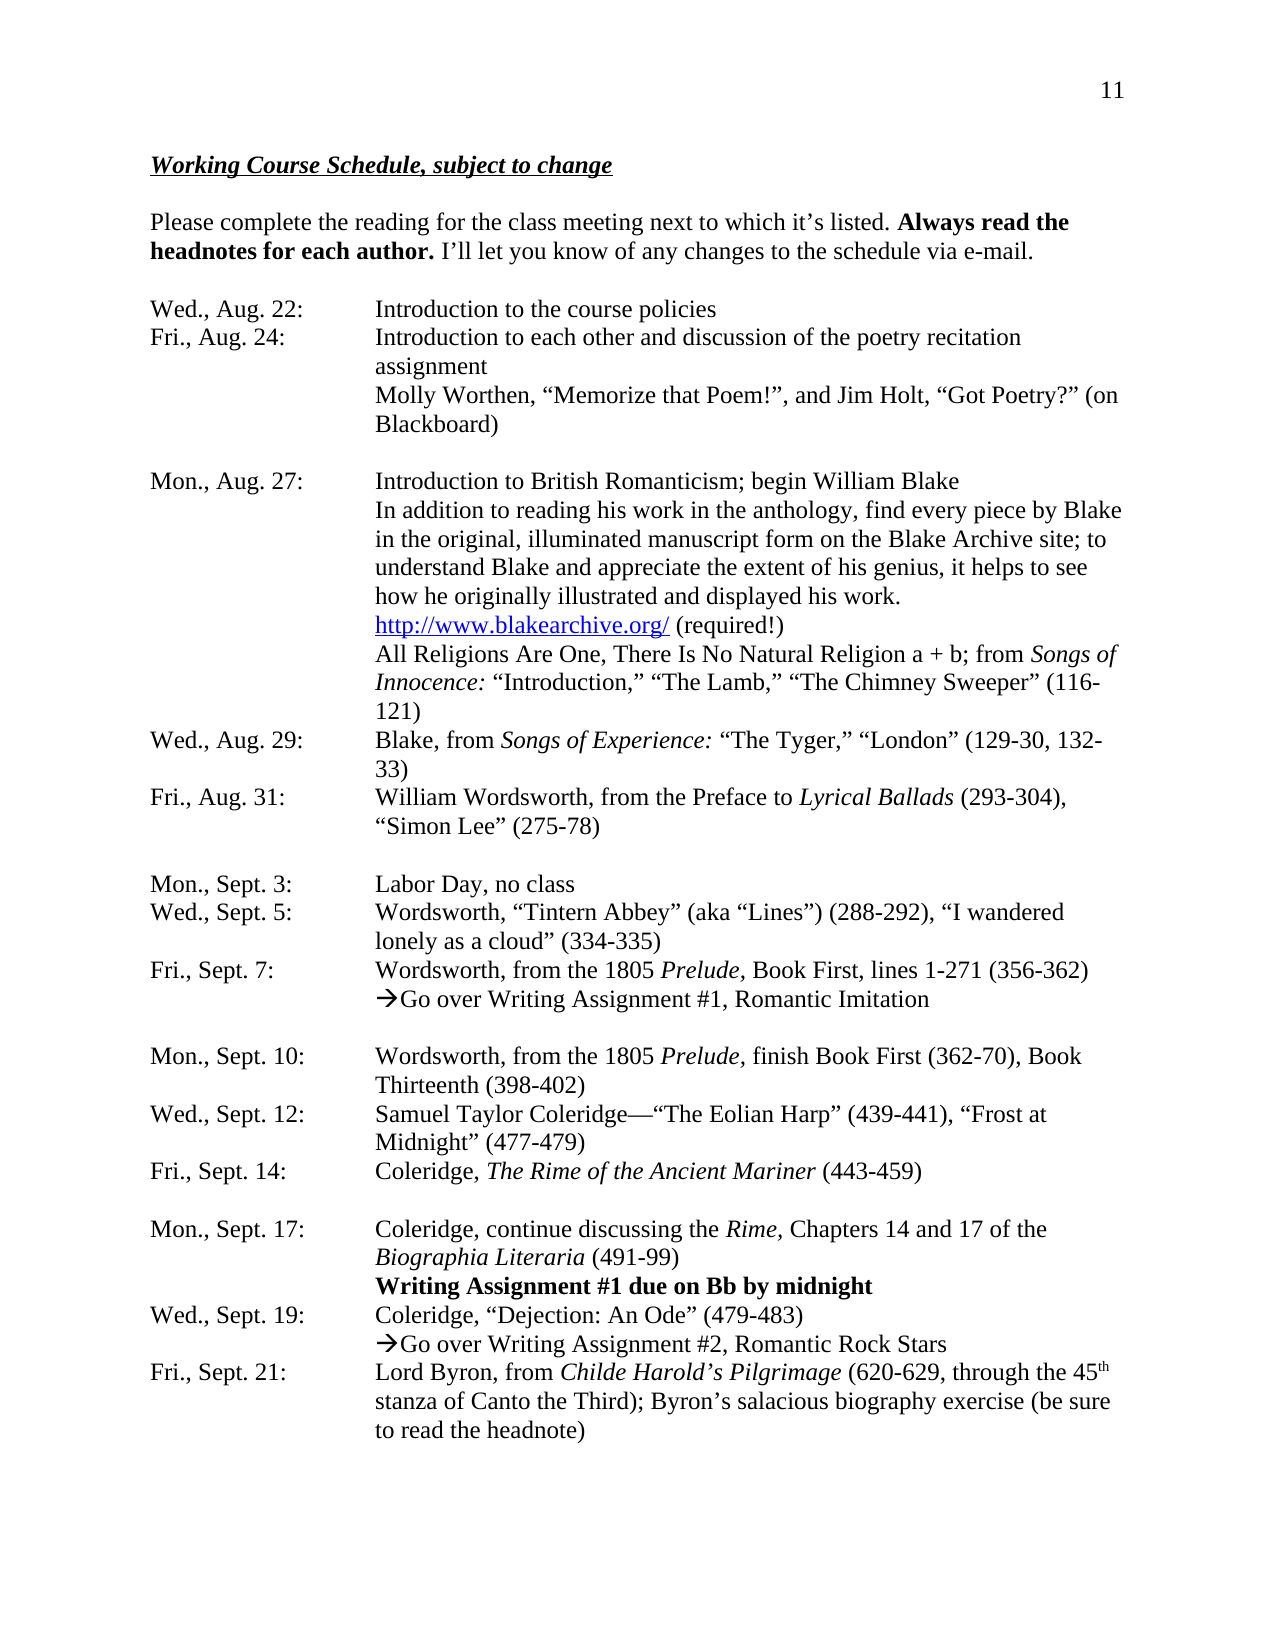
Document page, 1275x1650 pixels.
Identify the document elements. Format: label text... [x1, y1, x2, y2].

text Go over Writing Assignment #1, Romantic Imitation [375, 984, 1125, 1012]
text Mon., Sept. 10: Wordsworth, from the 1805 Prelude, finish Book First (362-70), Book Thirteenth (398-402) [150, 1041, 1125, 1099]
text Midnight” (477-479) [300, 1127, 1125, 1156]
text In addition to reading his work in the anthology, find every piece by Blake in the original, illuminated manuscript form on the Blake Archive site; to understand Blake and appreciate the extent of his genius, it helps to see how he originally illustrated and displayed his work. [375, 495, 1125, 610]
text http://www.blakearchive.org/ (required!) [375, 610, 1125, 639]
text All Religions Are One, There Is No Natural Religion a + b; from Songs of Innocence: “Introduction,” “The Lamb,” “The Chimney Sweeper” (116-121) [375, 639, 1125, 725]
text Wed., Aug. 22: Introduction to the course policies [150, 294, 1125, 322]
text Fri., Sept. 21: Lord Byron, from Childe Harold’s Pilgrimage (620-629, through the 45th stanza of Canto the Third); Byron’s salacious biography exercise (be sure to read the headnote) [150, 1357, 1125, 1444]
text Mon., Sept. 3: Labor Day, no class [150, 869, 1125, 897]
text Wed., Sept. 5: Wordsworth, “Tintern Abbey” (aka “Lines”) (288-292), “I wandered lonely as a cloud” (334-335) [150, 897, 1125, 955]
text Wed., Aug. 29: Blake, from Songs of Experience: “The Tyger,” “London” (129-30, 132-33) [150, 725, 1125, 782]
text Molly Worthen, “Memorize that Poem!”, and Jim Holt, “Got Poetry?” (on Blackboard) [375, 380, 1125, 437]
text Wed., Sept. 19: Coleridge, “Dejection: An Ode” (479-483) [150, 1300, 1125, 1329]
text Mon., Sept. 17: Coleridge, continue discussing the Rime, Chapters 14 and 17 of the Biographia Literaria (491-99) [150, 1214, 1125, 1271]
text Mon., Aug. 27: Introduction to British Romanticism; begin William Blake [150, 466, 1125, 495]
text Writing Assignment #1 due on Bb by midnight [150, 1271, 1125, 1300]
text Please complete the reading for the class meeting next to which it’s listed. Always read the headnotes for each author. I’ll let you know of any changes to the schedule via e-mail. [150, 207, 1125, 265]
text Working Course Schedule, subject to change [150, 150, 1125, 179]
text Fri., Sept. 14: Coleridge, The Rime of the Ancient Mariner (443-459) [150, 1156, 1125, 1185]
text Go over Writing Assignment #2, Romantic Rock Stars [150, 1329, 1125, 1357]
text Fri., Aug. 24: Introduction to each other and discussion of the poetry recitation assignment [150, 322, 1125, 380]
text Fri., Sept. 7: Wordsworth, from the 1805 Prelude, Book First, lines 1-271 (356-362) [150, 955, 1125, 984]
text Fri., Aug. 31: William Wordsworth, from the Preface to Lyrical Ballads (293-304), “Simon Lee” (275-78) [150, 782, 1125, 840]
text Wed., Sept. 12: Samuel Taylor Coleridge—“The Eolian Harp” (439-441), “Frost at [150, 1099, 1125, 1127]
